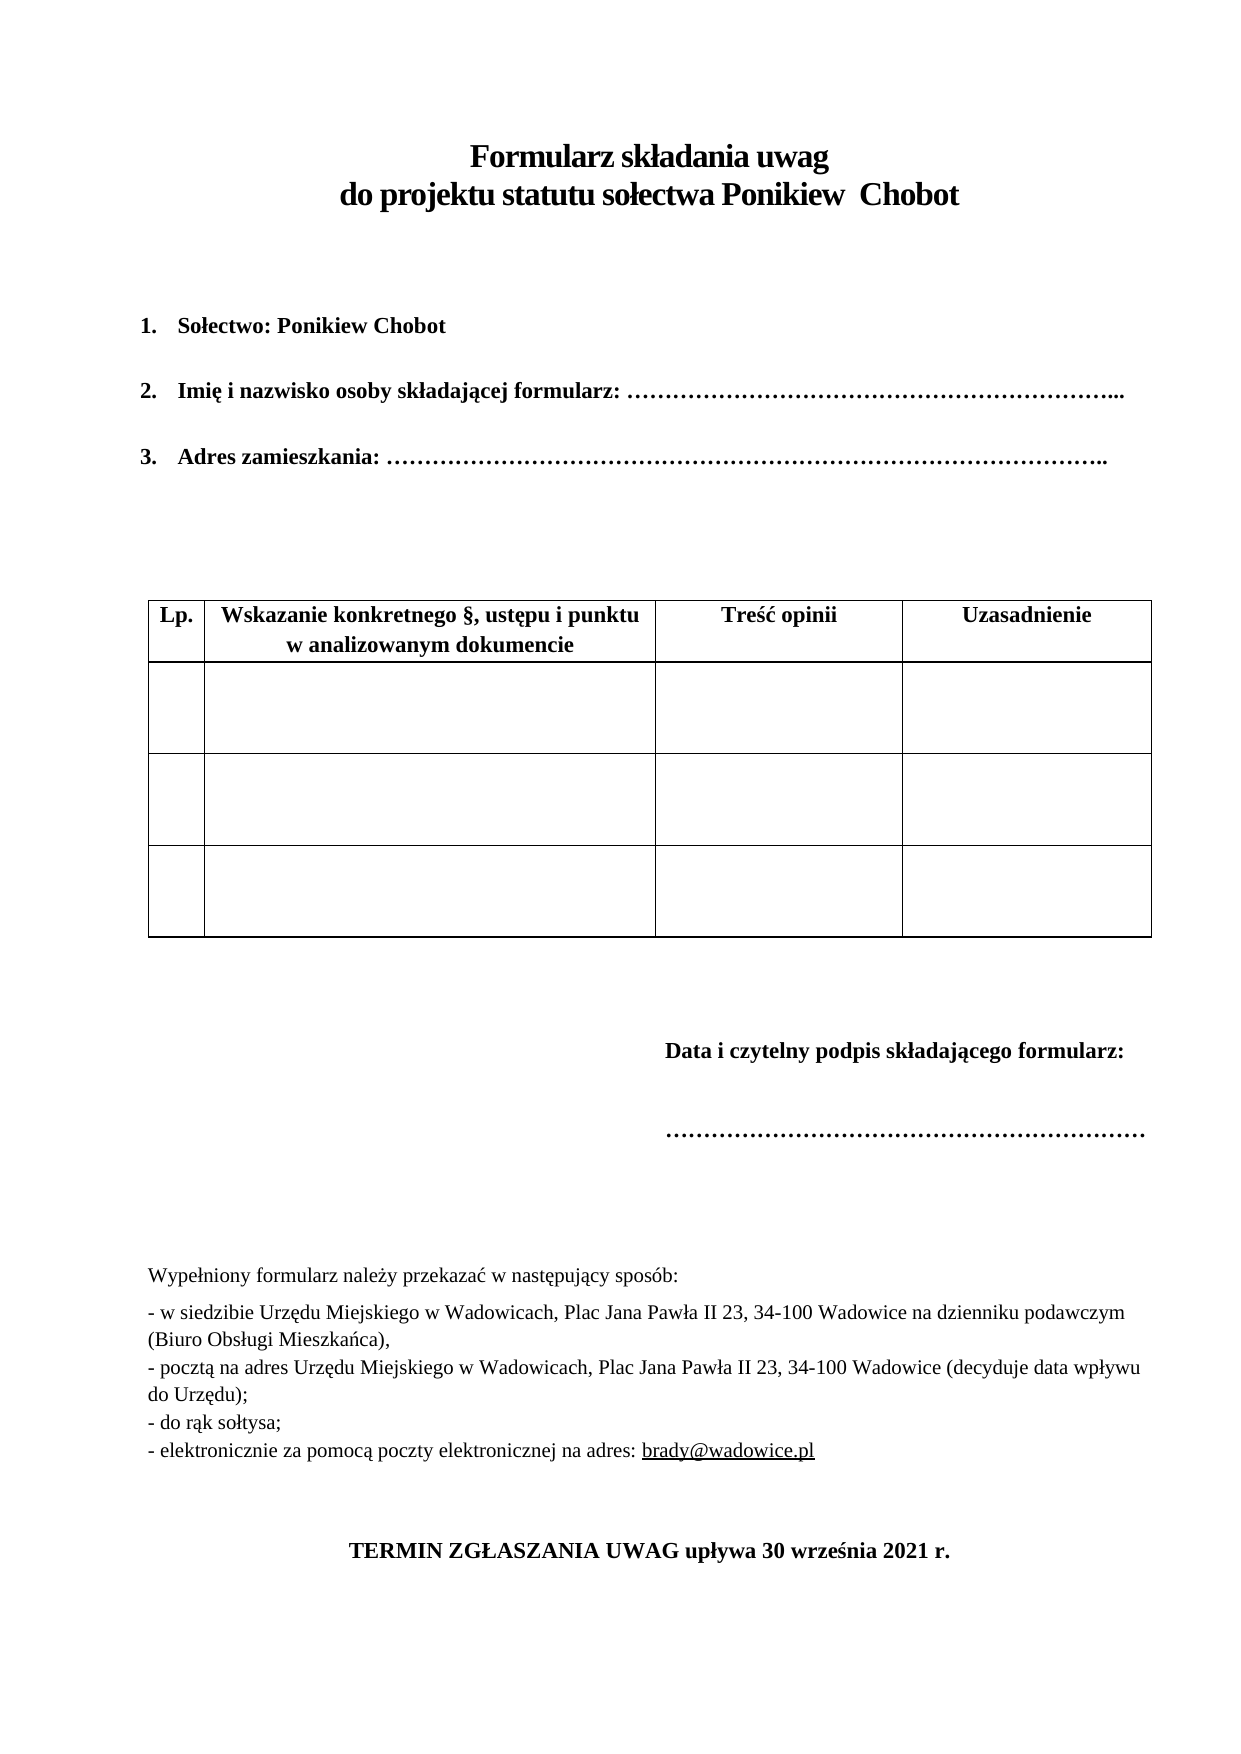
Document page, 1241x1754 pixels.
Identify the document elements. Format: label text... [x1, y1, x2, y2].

table_header Lp. [149, 601, 204, 661]
table_header Uzasadnienie [903, 601, 1151, 661]
text - do rąk sołtysa; [148, 1410, 1152, 1434]
table_cell [149, 754, 204, 845]
table_cell [205, 754, 655, 845]
table_cell [656, 663, 902, 753]
list Imię i nazwisko osoby składającej formularz: ………………………………………………………... [140, 378, 1152, 404]
text Formularz składania uwag [148, 136, 1152, 175]
text Wypełniony formularz należy przekazać w następujący sposób: [148, 1263, 1152, 1287]
text TERMIN ZGŁASZANIA UWAG upływa 30 września 2021 r. [148, 1537, 1152, 1564]
text ……………………………………………………… [591, 1116, 1152, 1143]
table_cell [205, 663, 655, 753]
text do projektu statutu sołectwa Ponikiew Chobot [148, 175, 1152, 213]
table_cell [656, 754, 902, 845]
table_cell [205, 846, 655, 936]
table_cell [149, 846, 204, 936]
list Adres zamieszkania: ………………………………………………………………………………….. [140, 443, 1152, 470]
table_cell [656, 846, 902, 936]
table_cell [903, 663, 1151, 753]
text - pocztą na adres Urzędu Miejskiego w Wadowicach, Plac Jana Pawła II 23, 34-100 Wadowice (decyduje data wpływu do Urzędu); [148, 1355, 1152, 1406]
table_header Treść opinii [656, 601, 902, 661]
text Data i czytelny podpis składającego formularz: [591, 1037, 1152, 1064]
table_header Wskazanie konkretnego §, ustępu i punktu w analizowanym dokumencie [205, 601, 655, 661]
table_cell [903, 754, 1151, 845]
text - w siedzibie Urzędu Miejskiego w Wadowicach, Plac Jana Pawła II 23, 34-100 Wadowice na dzienniku podawczym (Biuro Obsługi Mieszkańca), [148, 1299, 1152, 1351]
text - elektronicznie za pomocą poczty elektronicznej na adres: brady@wadowice.pl [148, 1438, 1152, 1462]
list Sołectwo: Ponikiew Chobot [140, 312, 1152, 338]
table_cell [149, 663, 204, 753]
table_cell [903, 846, 1151, 936]
